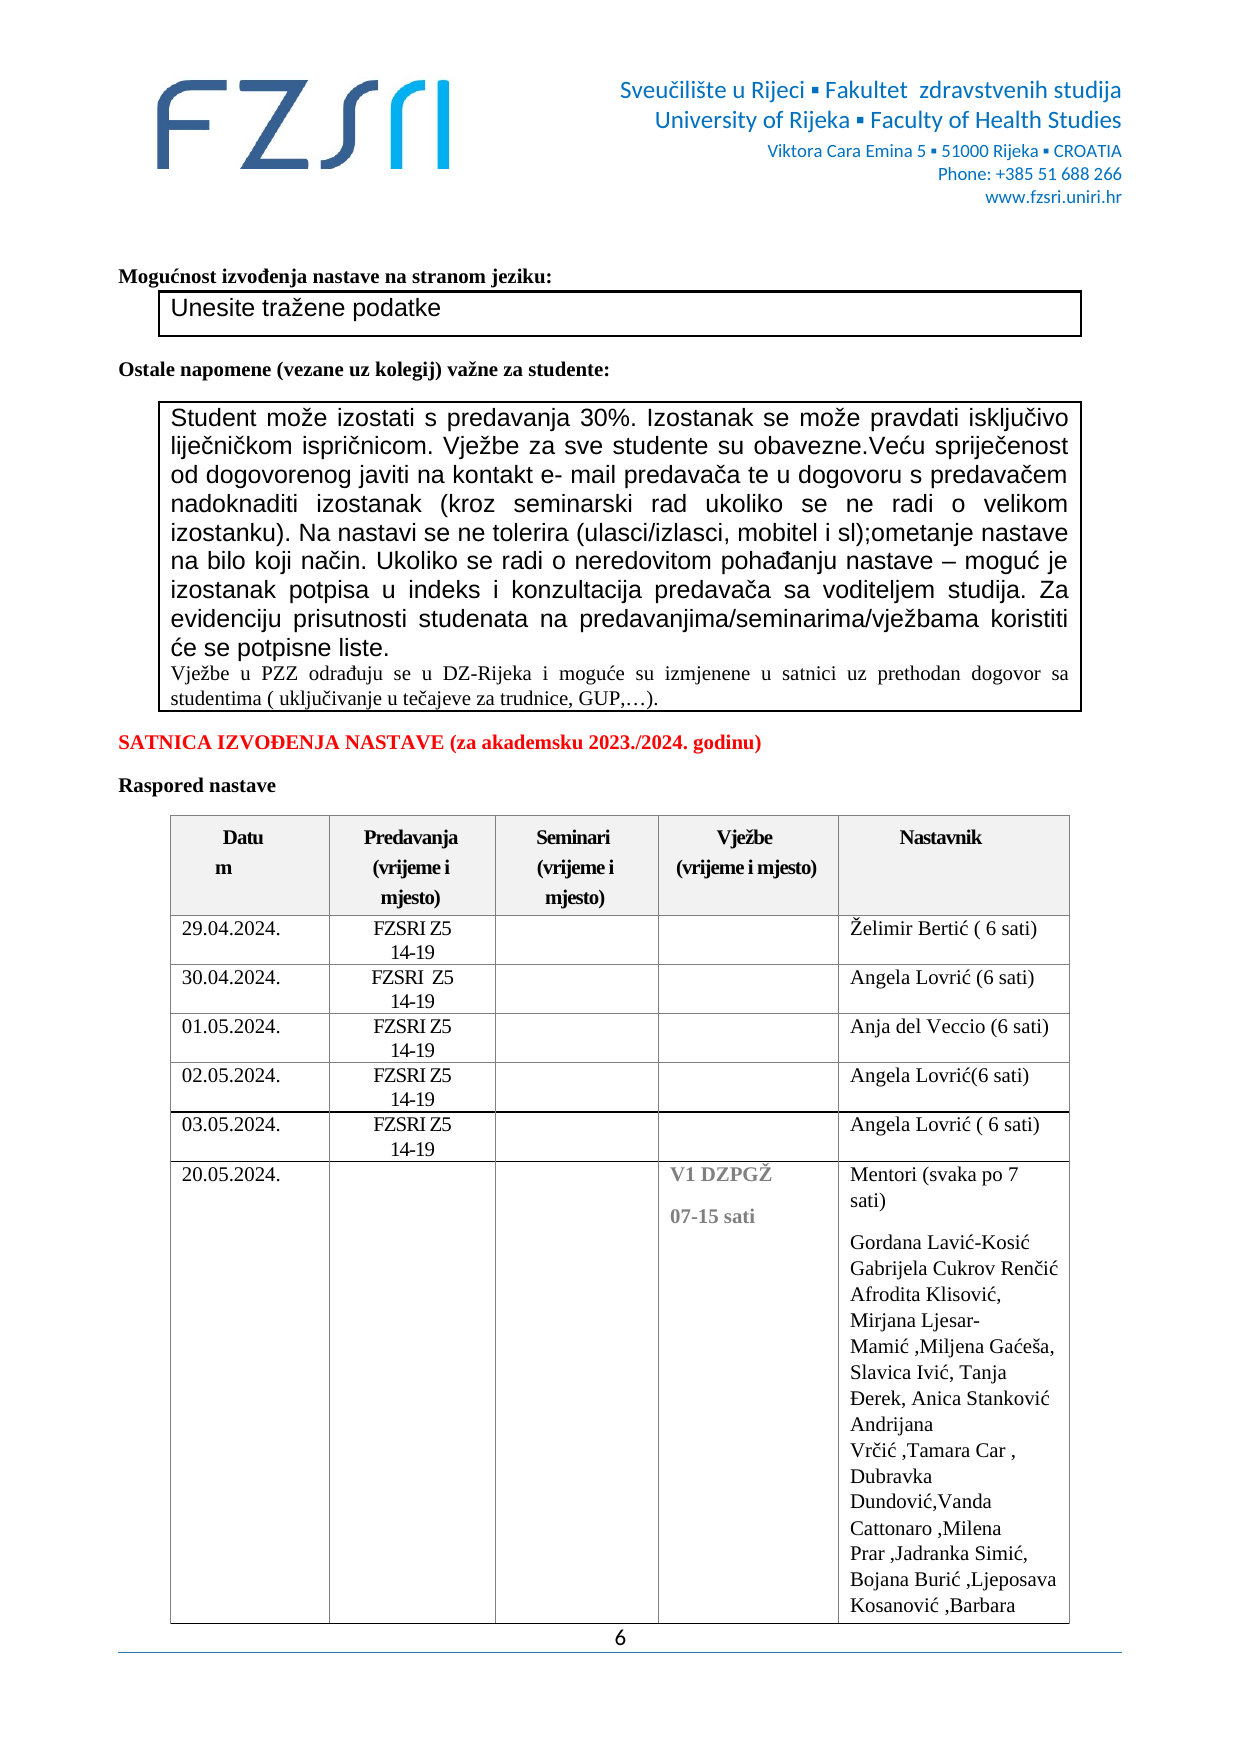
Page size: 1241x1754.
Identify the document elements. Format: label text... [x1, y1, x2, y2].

table_header Vježbe (vrijeme i mjesto) [659, 816, 838, 915]
table_cell FZSRI Z5 14-19 [330, 1063, 495, 1111]
table_cell 03.05.2024. [171, 1113, 329, 1161]
table_cell [659, 965, 838, 1013]
table_cell [496, 1162, 658, 1622]
table_cell FZSRI Z5 14-19 [330, 1014, 495, 1062]
table_cell 20.05.2024. [171, 1162, 329, 1622]
table_header Predavanja (vrijeme i mjesto) [330, 816, 495, 915]
table_cell 01.05.2024. [171, 1014, 329, 1062]
table_cell [496, 1113, 658, 1161]
table_cell V1 DZPGŽ 07-15 sati COOR 7-14 V1 DZPGŽ [659, 1162, 838, 1622]
table_cell FZSRI Z5 14-19 [330, 916, 495, 964]
table_cell [496, 965, 658, 1013]
table_cell [496, 1063, 658, 1111]
table_cell FZSRI Z5 14-19 [330, 965, 495, 1013]
table_header Nastavnik [839, 816, 1069, 915]
table_cell [659, 1014, 838, 1062]
text Mogućnost izvođenja nastave na stranom jeziku: [118, 264, 1122, 288]
table_cell [496, 1014, 658, 1062]
table_cell [496, 916, 658, 964]
text Raspored nastave [118, 773, 1122, 797]
table_header Seminari (vrijeme i mjesto) [496, 816, 658, 915]
picture [153, 75, 457, 173]
table_cell Angela Lovrić (6 sati) [839, 965, 1069, 1013]
table_cell 02.05.2024. [171, 1063, 329, 1111]
table_cell [659, 1113, 838, 1161]
text Ostale napomene (vezane uz kolegij) važne za studente: [118, 332, 1122, 381]
text SATNICA IZVOĐENJA NASTAVE (za akademsku 2023./2024. godinu) [118, 442, 1122, 754]
table_cell 30.04.2024. [171, 965, 329, 1013]
table_cell Angela Lovrić(6 sati) [839, 1063, 1069, 1111]
table_header Datum [171, 816, 329, 915]
table_cell [659, 916, 838, 964]
table_cell Angela Lovrić ( 6 sati) [839, 1113, 1069, 1161]
table_cell Želimir Bertić ( 6 sati) [839, 916, 1069, 964]
table_cell [659, 1063, 838, 1111]
table_cell [330, 1162, 495, 1622]
table_cell Anja del Veccio (6 sati) [839, 1014, 1069, 1062]
table_cell 29.04.2024. [171, 916, 329, 964]
